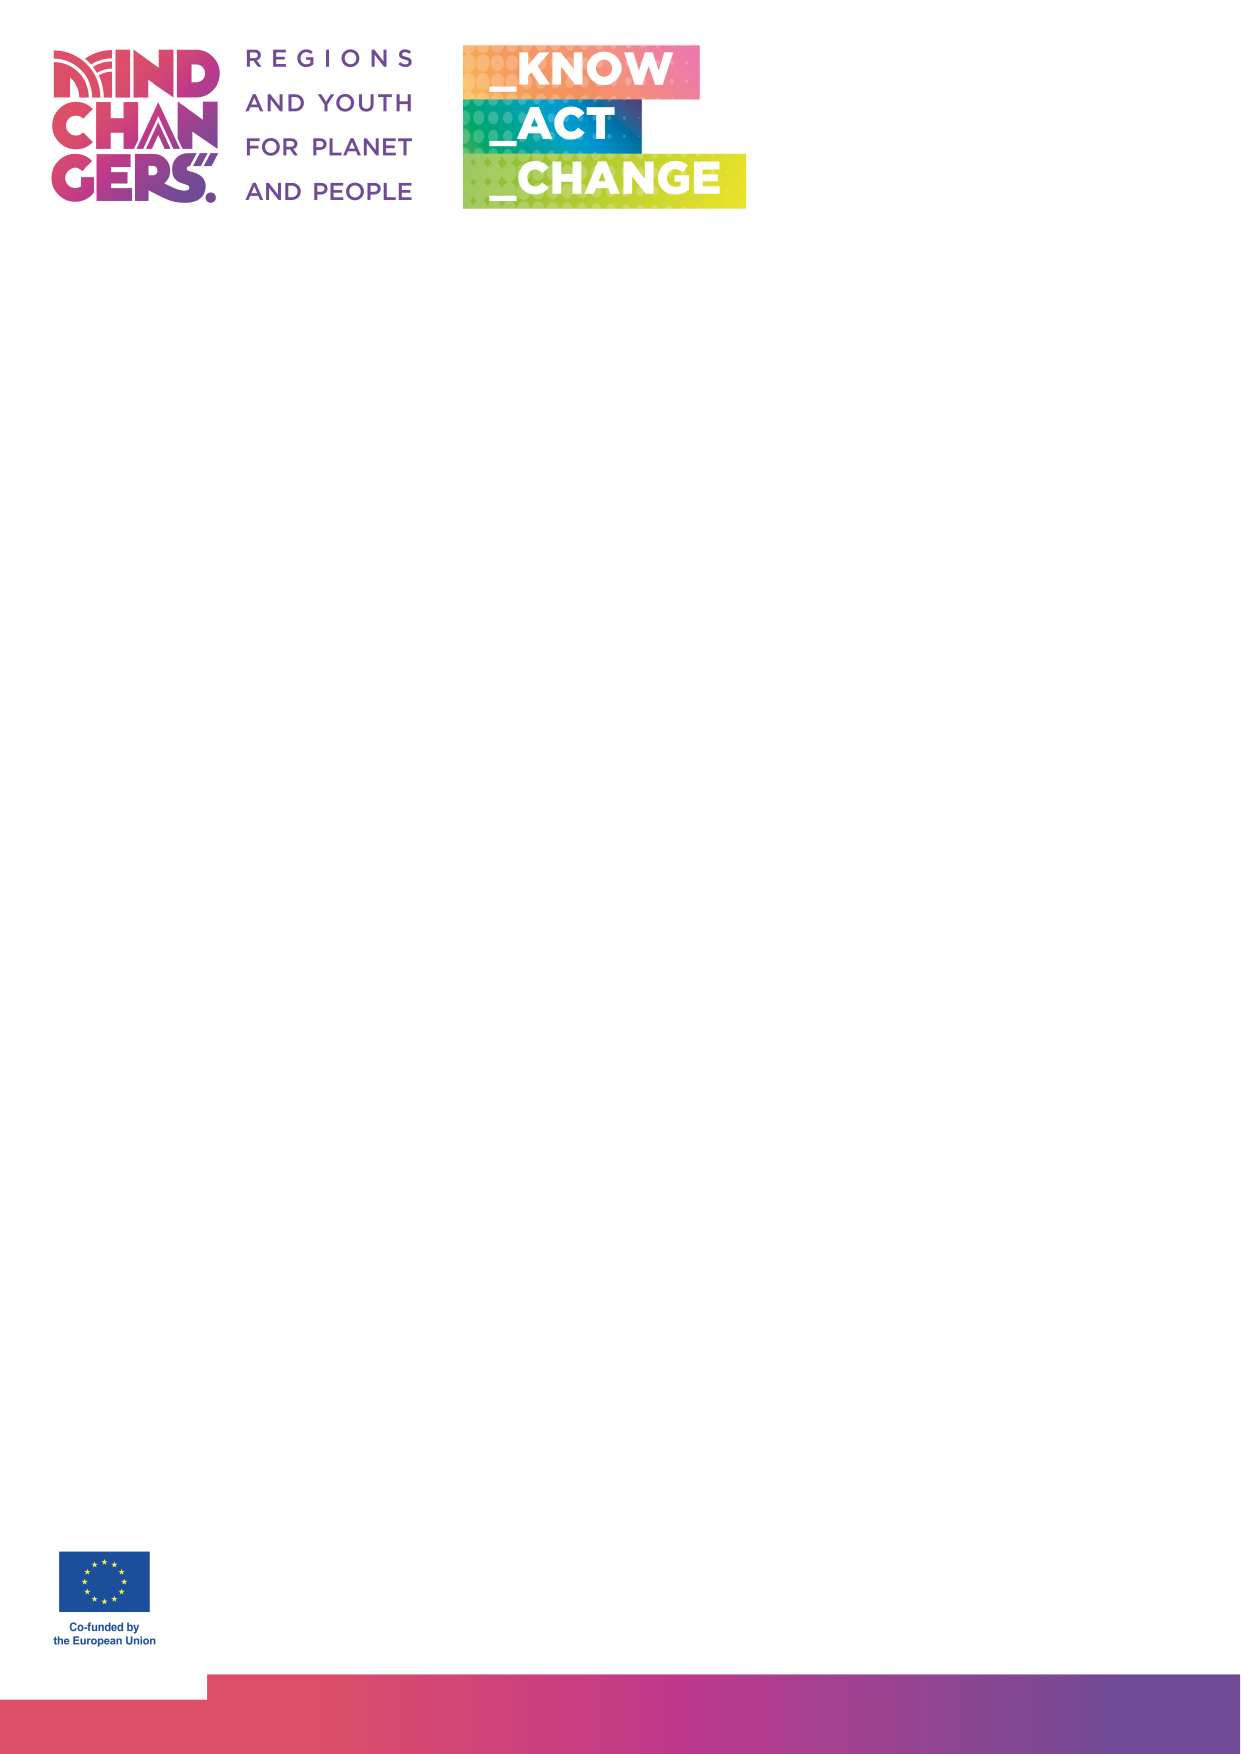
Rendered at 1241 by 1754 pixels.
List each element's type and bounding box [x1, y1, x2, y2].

picture [0, 1498, 1241, 1754]
picture [0, 0, 1241, 253]
